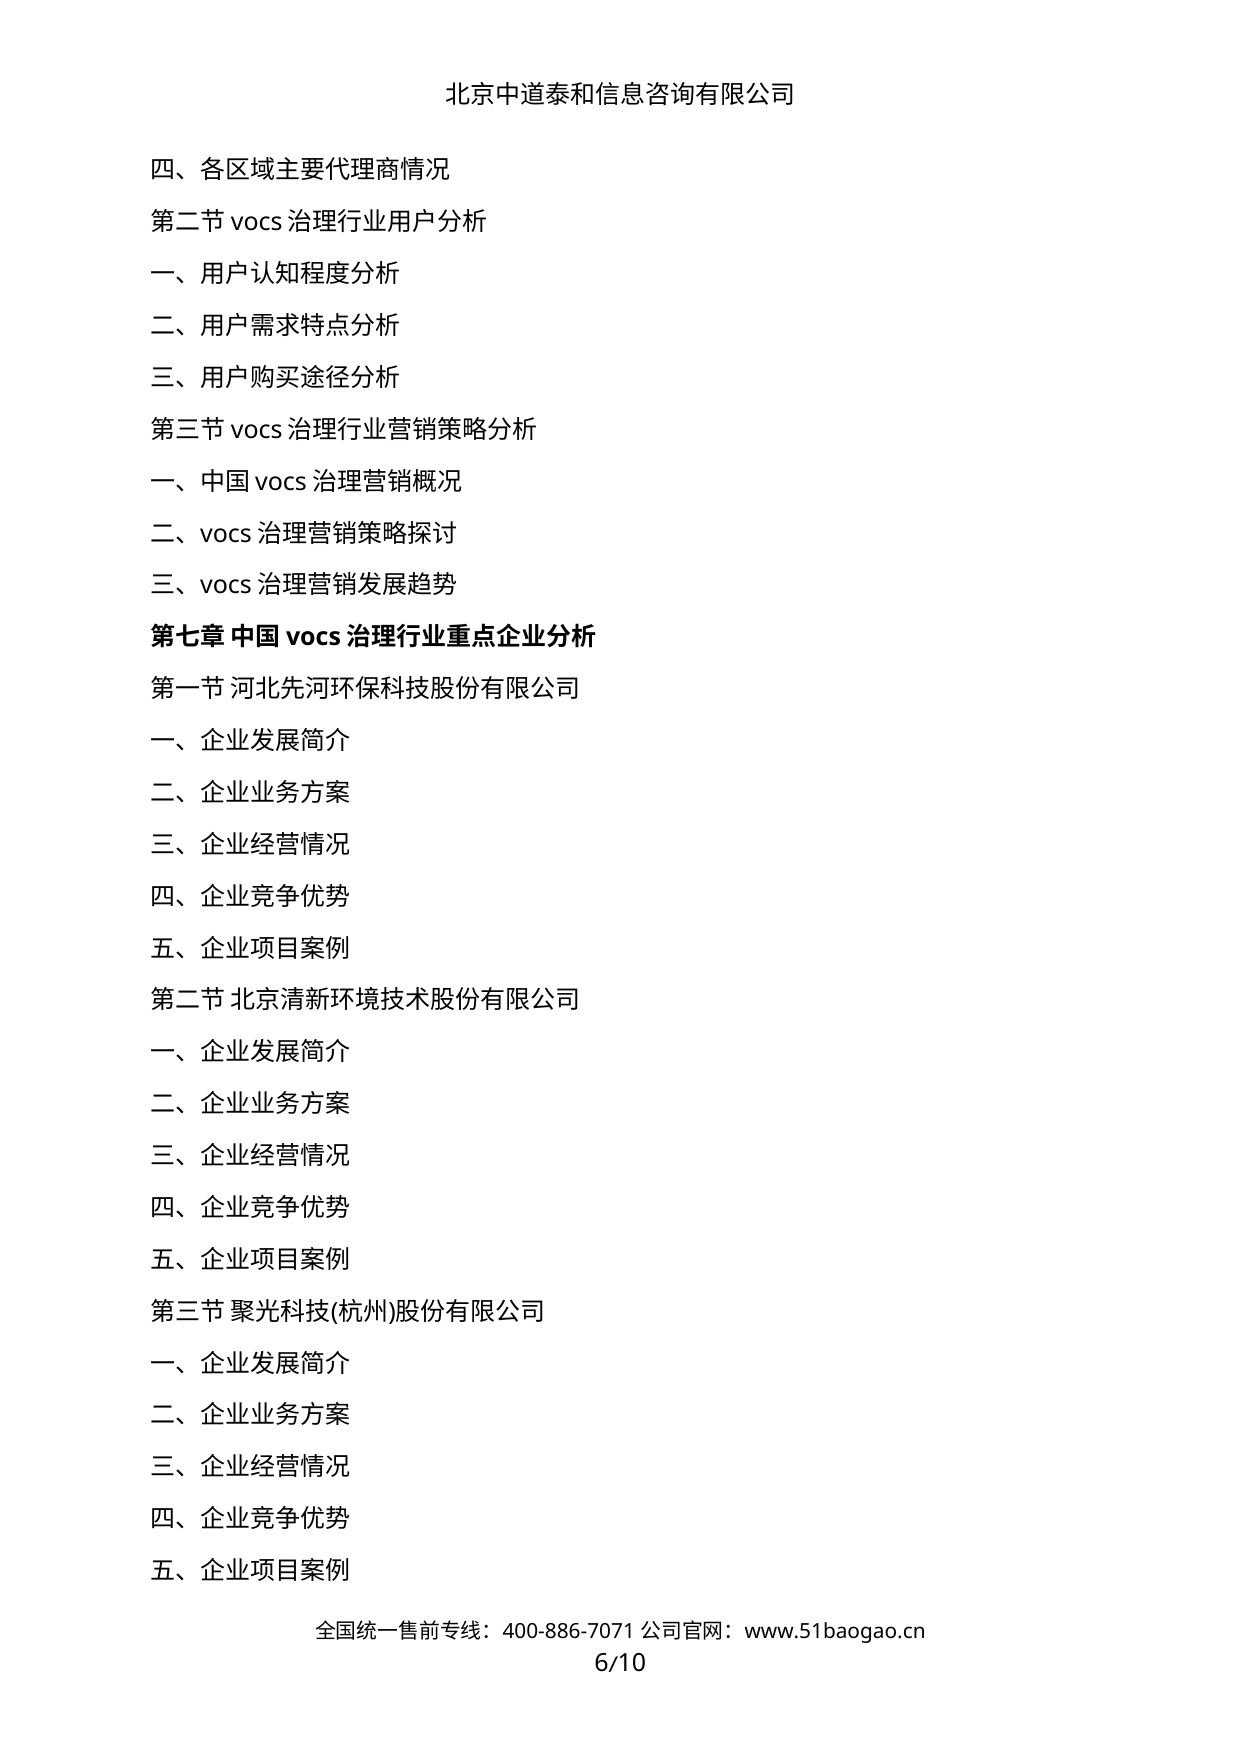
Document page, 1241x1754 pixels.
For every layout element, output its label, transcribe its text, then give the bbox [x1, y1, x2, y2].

text 一、中国vocs治理营销概况 [150, 461, 1090, 497]
text 第二节 vocs治理行业用户分析 [150, 202, 1090, 238]
text 第一节 河北先河环保科技股份有限公司 [150, 669, 1090, 705]
text 三、企业经营情况 [150, 824, 1090, 861]
text 五、企业项目案例 [150, 1239, 1090, 1276]
text 五、企业项目案例 [150, 1551, 1090, 1587]
text 二、企业业务方案 [150, 1395, 1090, 1431]
text 第三节 聚光科技(杭州)股份有限公司 [150, 1291, 1090, 1327]
text 二、企业业务方案 [150, 1084, 1090, 1120]
text 四、各区域主要代理商情况 [150, 150, 1090, 186]
text 三、企业经营情况 [150, 1136, 1090, 1172]
text 一、企业发展简介 [150, 721, 1090, 757]
text 四、企业竞争优势 [150, 876, 1090, 912]
text 一、企业发展简介 [150, 1343, 1090, 1379]
text 五、企业项目案例 [150, 928, 1090, 964]
text 二、vocs治理营销策略探讨 [150, 513, 1090, 549]
text 一、用户认知程度分析 [150, 254, 1090, 290]
text 三、vocs治理营销发展趋势 [150, 565, 1090, 601]
text 第三节 vocs治理行业营销策略分析 [150, 409, 1090, 446]
text 四、企业竞争优势 [150, 1187, 1090, 1224]
text 二、企业业务方案 [150, 772, 1090, 809]
text 一、企业发展简介 [150, 1032, 1090, 1068]
text 第七章 中国vocs治理行业重点企业分析 [150, 617, 1090, 653]
text 四、企业竞争优势 [150, 1499, 1090, 1535]
text 二、用户需求特点分析 [150, 306, 1090, 342]
text 第二节 北京清新环境技术股份有限公司 [150, 980, 1090, 1016]
text 三、企业经营情况 [150, 1447, 1090, 1483]
text 三、用户购买途径分析 [150, 357, 1090, 394]
